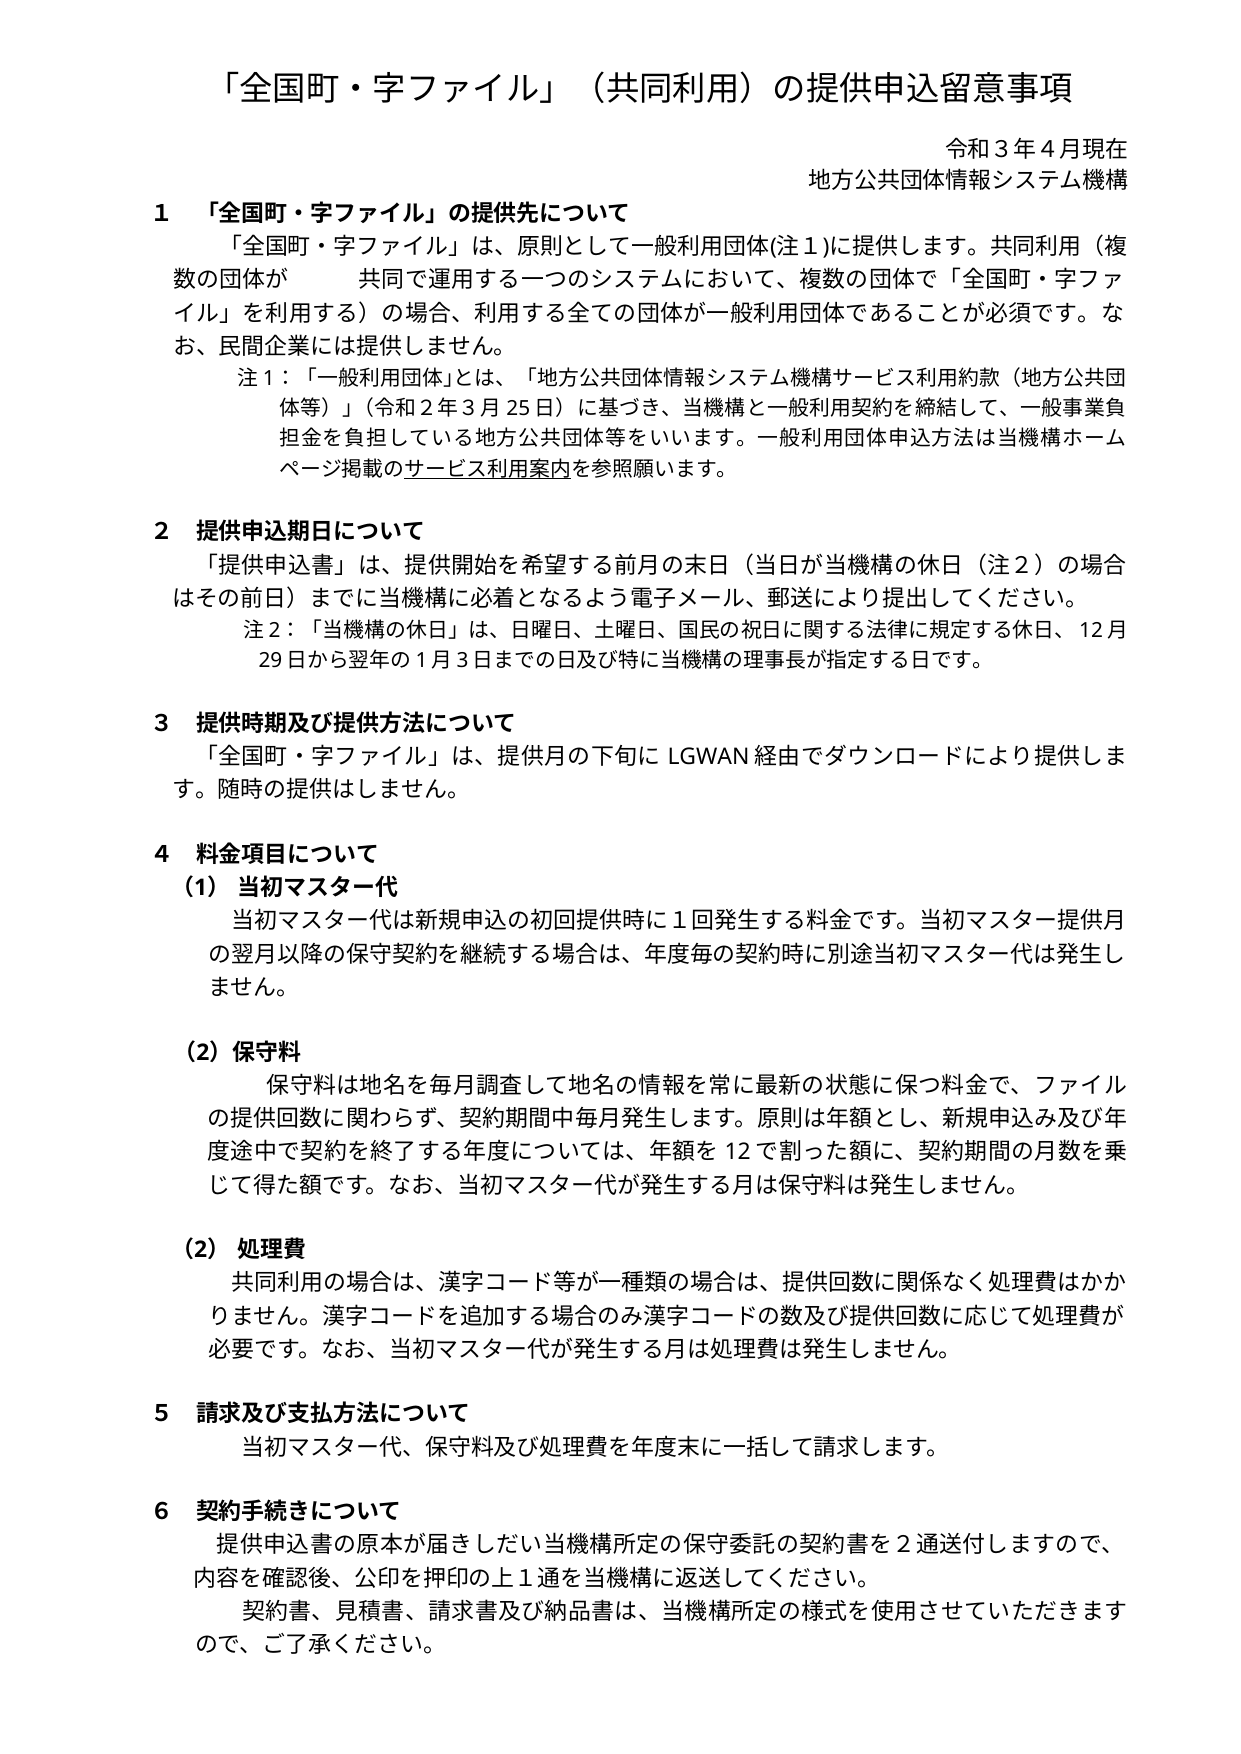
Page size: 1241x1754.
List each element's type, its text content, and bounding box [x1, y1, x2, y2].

text 「提供申込書」は、提供開始を希望する前月の末日（当日が当機構の休日（注２）の場合はその前日）までに当機構に必着となるよう電子メール、郵送により提出してください。 [172, 546, 1128, 613]
list 処理費 [171, 1231, 1128, 1264]
text 注1：「一般利用団体｣とは、「地方公共団体情報システム機構サービス利用約款（地方公共団体等）｣（令和２年３月25日）に基づき、当機構と一般利用契約を締結して、一般事業負担金を負担している地方公共団体等をいいます。一般利用団体申込方法は当機構ホームページ掲載のサービス利用案内を参照願います。 [237, 361, 1128, 482]
text ６ 契約手続きについて [150, 1493, 1128, 1526]
text 「全国町・字ファイル」は、提供月の下旬にLGWAN経由でダウンロードにより提供します。随時の提供はしません。 [172, 738, 1128, 804]
text 保守料は地名を毎月調査して地名の情報を常に最新の状態に保つ料金で、ファイルの提供回数に関わらず、契約期間中毎月発生します。原則は年額とし、新規申込み及び年度途中で契約を終了する年度については、年額を12で割った額に、契約期間の月数を乗じて得た額です。なお、当初マスター代が発生する月は保守料は発生しません。 [150, 1067, 1128, 1200]
text 令和３年４月現在 [150, 132, 1128, 163]
text ４ 料金項目について [150, 836, 1128, 869]
text （2）保守料 [150, 1033, 1128, 1067]
text ３ 提供時期及び提供方法について [150, 705, 1128, 738]
list 当初マスター代 [171, 869, 1128, 902]
text 共同利用の場合は、漢字コード等が一種類の場合は、提供回数に関係なく処理費はかかりません。漢字コードを追加する場合のみ漢字コードの数及び提供回数に応じて処理費が必要です。なお、当初マスター代が発生する月は処理費は発生しません。 [208, 1264, 1128, 1364]
text １ 「全国町・字ファイル」の提供先について [150, 195, 1128, 228]
text 「全国町・字ファイル」は、原則として一般利用団体(注１)に提供します。共同利用（複数の団体が 共同で運用する一つのシステムにおいて、複数の団体で「全国町・字ファイル」を利用する）の場合、利用する全ての団体が一般利用団体であることが必須です。なお、民間企業には提供しません。 [150, 228, 1128, 361]
text 当初マスター代は新規申込の初回提供時に１回発生する料金です。当初マスター提供月の翌月以降の保守契約を継続する場合は、年度毎の契約時に別途当初マスター代は発生しません。 [208, 902, 1128, 1002]
text ５ 請求及び支払方法について [150, 1395, 1128, 1428]
text 地方公共団体情報システム機構 [150, 163, 1128, 195]
text 注2：「当機構の休日」は、日曜日、土曜日、国民の祝日に関する法律に規定する休日、12月29日から翌年の1月3日までの日及び特に当機構の理事長が指定する日です。 [243, 613, 1128, 673]
text 「全国町・字ファイル」（共同利用）の提供申込留意事項 [150, 74, 1128, 107]
text 提供申込書の原本が届きしだい当機構所定の保守委託の契約書を２通送付しますので、内容を確認後、公印を押印の上１通を当機構に返送してください。 [194, 1526, 1128, 1593]
text 契約書、見積書、請求書及び納品書は、当機構所定の様式を使用させていただきますので、ご了承ください。 [172, 1593, 1128, 1659]
text 当初マスター代、保守料及び処理費を年度末に一括して請求します。 [150, 1428, 1128, 1462]
text ２ 提供申込期日について [150, 513, 1128, 546]
